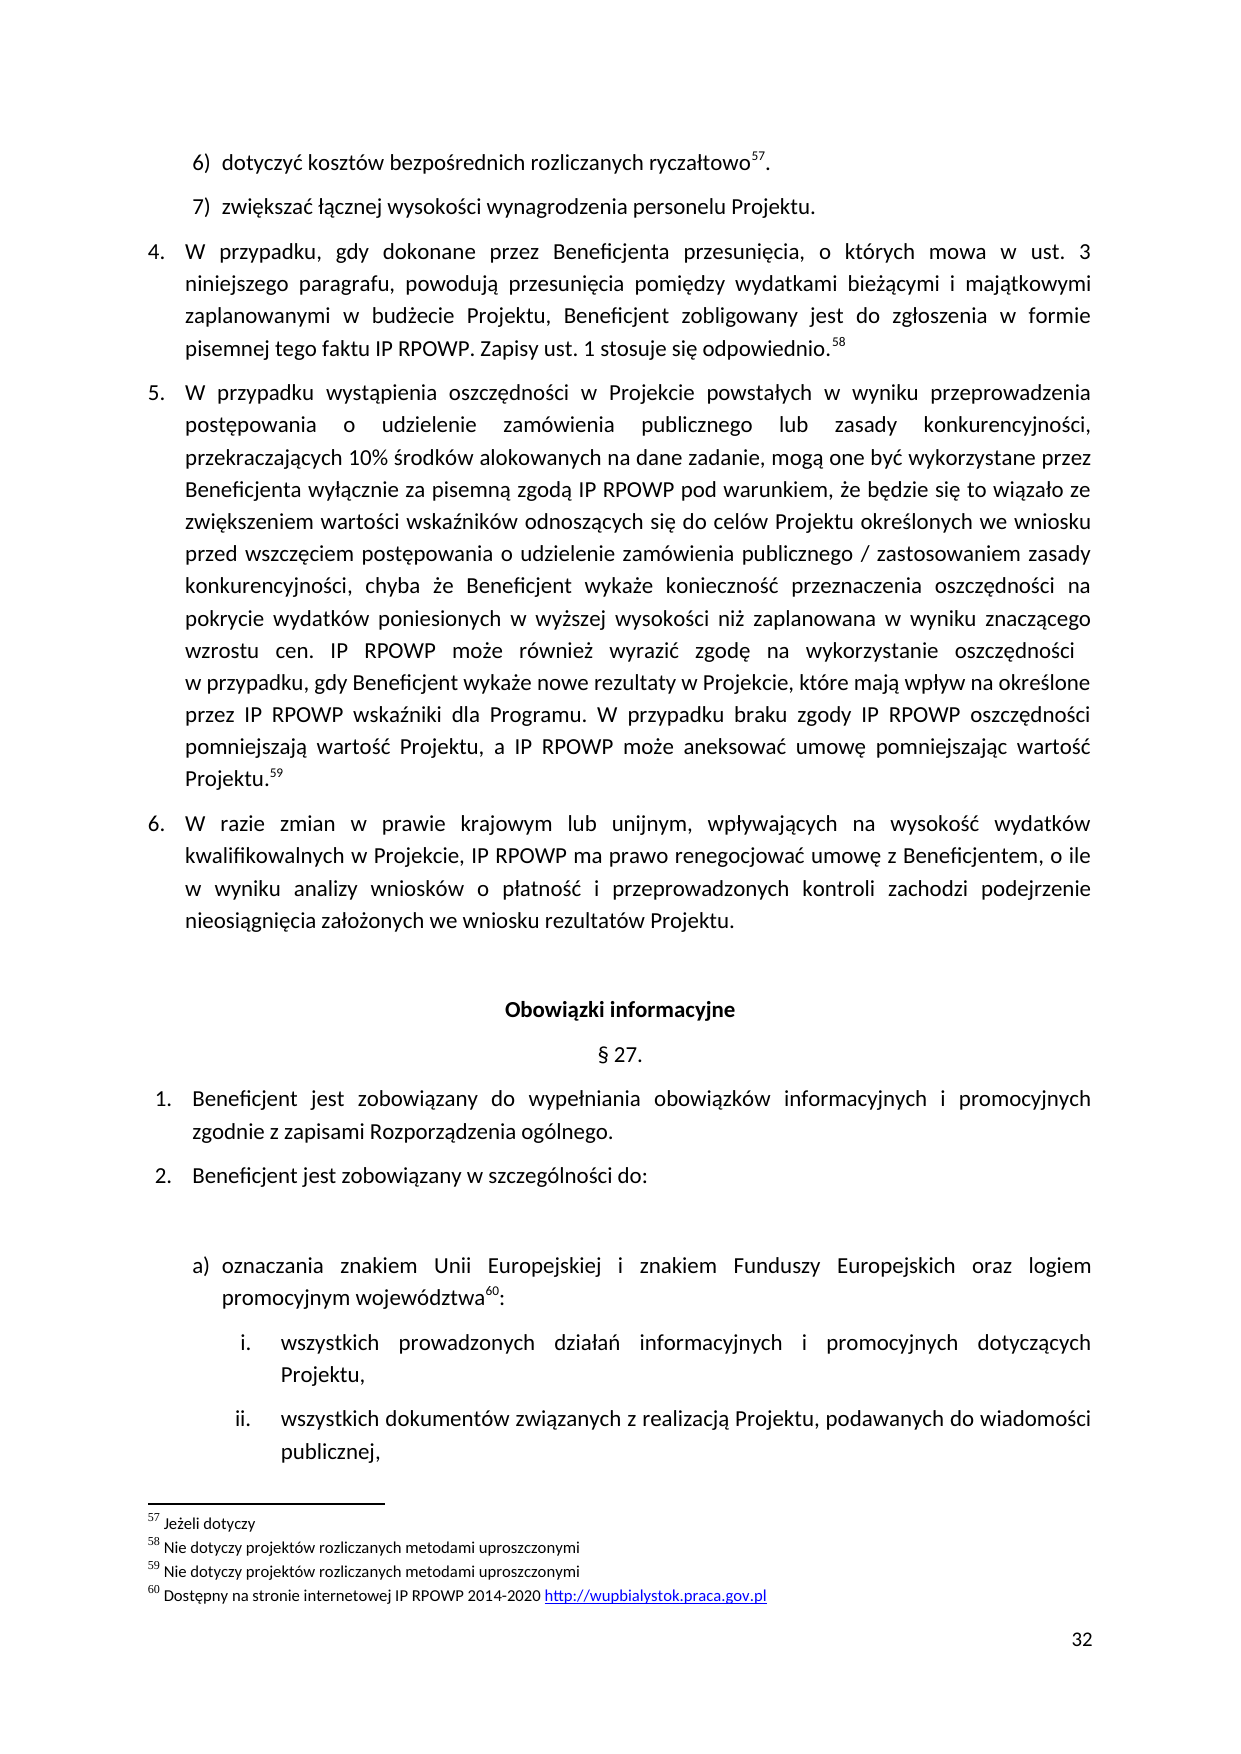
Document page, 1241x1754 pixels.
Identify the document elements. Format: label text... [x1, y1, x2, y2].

list W razie zmian w prawie krajowym lub unijnym, wpływających na wysokość wydatków kwalifikowalnych w Projekcie, IP RPOWP ma prawo renegocjować umowę z Beneficjentem, o ile w wyniku analizy wniosków o płatność i przeprowadzonych kontroli zachodzi podejrzenie nieosiągnięcia założonych we wniosku rezultatów Projektu. [148, 809, 1092, 934]
list zwiększać łącznej wysokości wynagrodzenia personelu Projektu. [192, 192, 1092, 220]
text § 27. [148, 1040, 1092, 1068]
list Beneficjent jest zobowiązany w szczególności do: [154, 1161, 1092, 1189]
list wszystkich dokumentów związanych z realizacją Projektu, podawanych do wiadomości publicznej, [251, 1404, 1092, 1465]
list W przypadku wystąpienia oszczędności w Projekcie powstałych w wyniku przeprowadzenia postępowania o udzielenie zamówienia publicznego lub zasady konkurencyjności, przekraczających 10% środków alokowanych na dane zadanie, mogą one być wykorzystane przez Beneficjenta wyłącznie za pisemną zgodą IP RPOWP pod warunkiem, że będzie się to wiązało ze zwiększeniem wartości wskaźników odnoszących się do celów Projektu określonych we wniosku przed wszczęciem postępowania o udzielenie zamówienia publicznego / zastosowaniem zasady konkurencyjności, chyba że Beneficjent wykaże konieczność przeznaczenia oszczędności na pokrycie wydatków poniesionych w wyższej wysokości niż zaplanowana w wyniku znaczącego wzrostu cen. IP RPOWP może również wyrazić zgodę na wykorzystanie oszczędności w przypadku, gdy Beneficjent wykaże nowe rezultaty w Projekcie, które mają wpływ na określone przez IP RPOWP wskaźniki dla Programu. W przypadku braku zgody IP RPOWP oszczędności pomniejszają wartość Projektu, a IP RPOWP może aneksować umowę pomniejszając wartość Projektu. [148, 378, 1092, 793]
list oznaczania znakiem Unii Europejskiej i znakiem Funduszy Europejskich oraz logiem promocyjnym województwa: [192, 1251, 1092, 1311]
list dotyczyć kosztów bezpośrednich rozliczanych ryczałtowo. [192, 148, 1092, 176]
list Beneficjent jest zobowiązany do wypełniania obowiązków informacyjnych i promocyjnych zgodnie z zapisami Rozporządzenia ogólnego. [154, 1084, 1092, 1145]
list W przypadku, gdy dokonane przez Beneficjenta przesunięcia, o których mowa w ust. 3 niniejszego paragrafu, powodują przesunięcia pomiędzy wydatkami bieżącymi i majątkowymi zaplanowanymi w budżecie Projektu, Beneficjent zobligowany jest do zgłoszenia w formie pisemnej tego faktu IP RPOWP. Zapisy ust. 1 stosuje się odpowiednio. [148, 237, 1092, 362]
list wszystkich prowadzonych działań informacyjnych i promocyjnych dotyczących Projektu, [251, 1328, 1092, 1388]
text Obowiązki informacyjne [148, 995, 1092, 1023]
